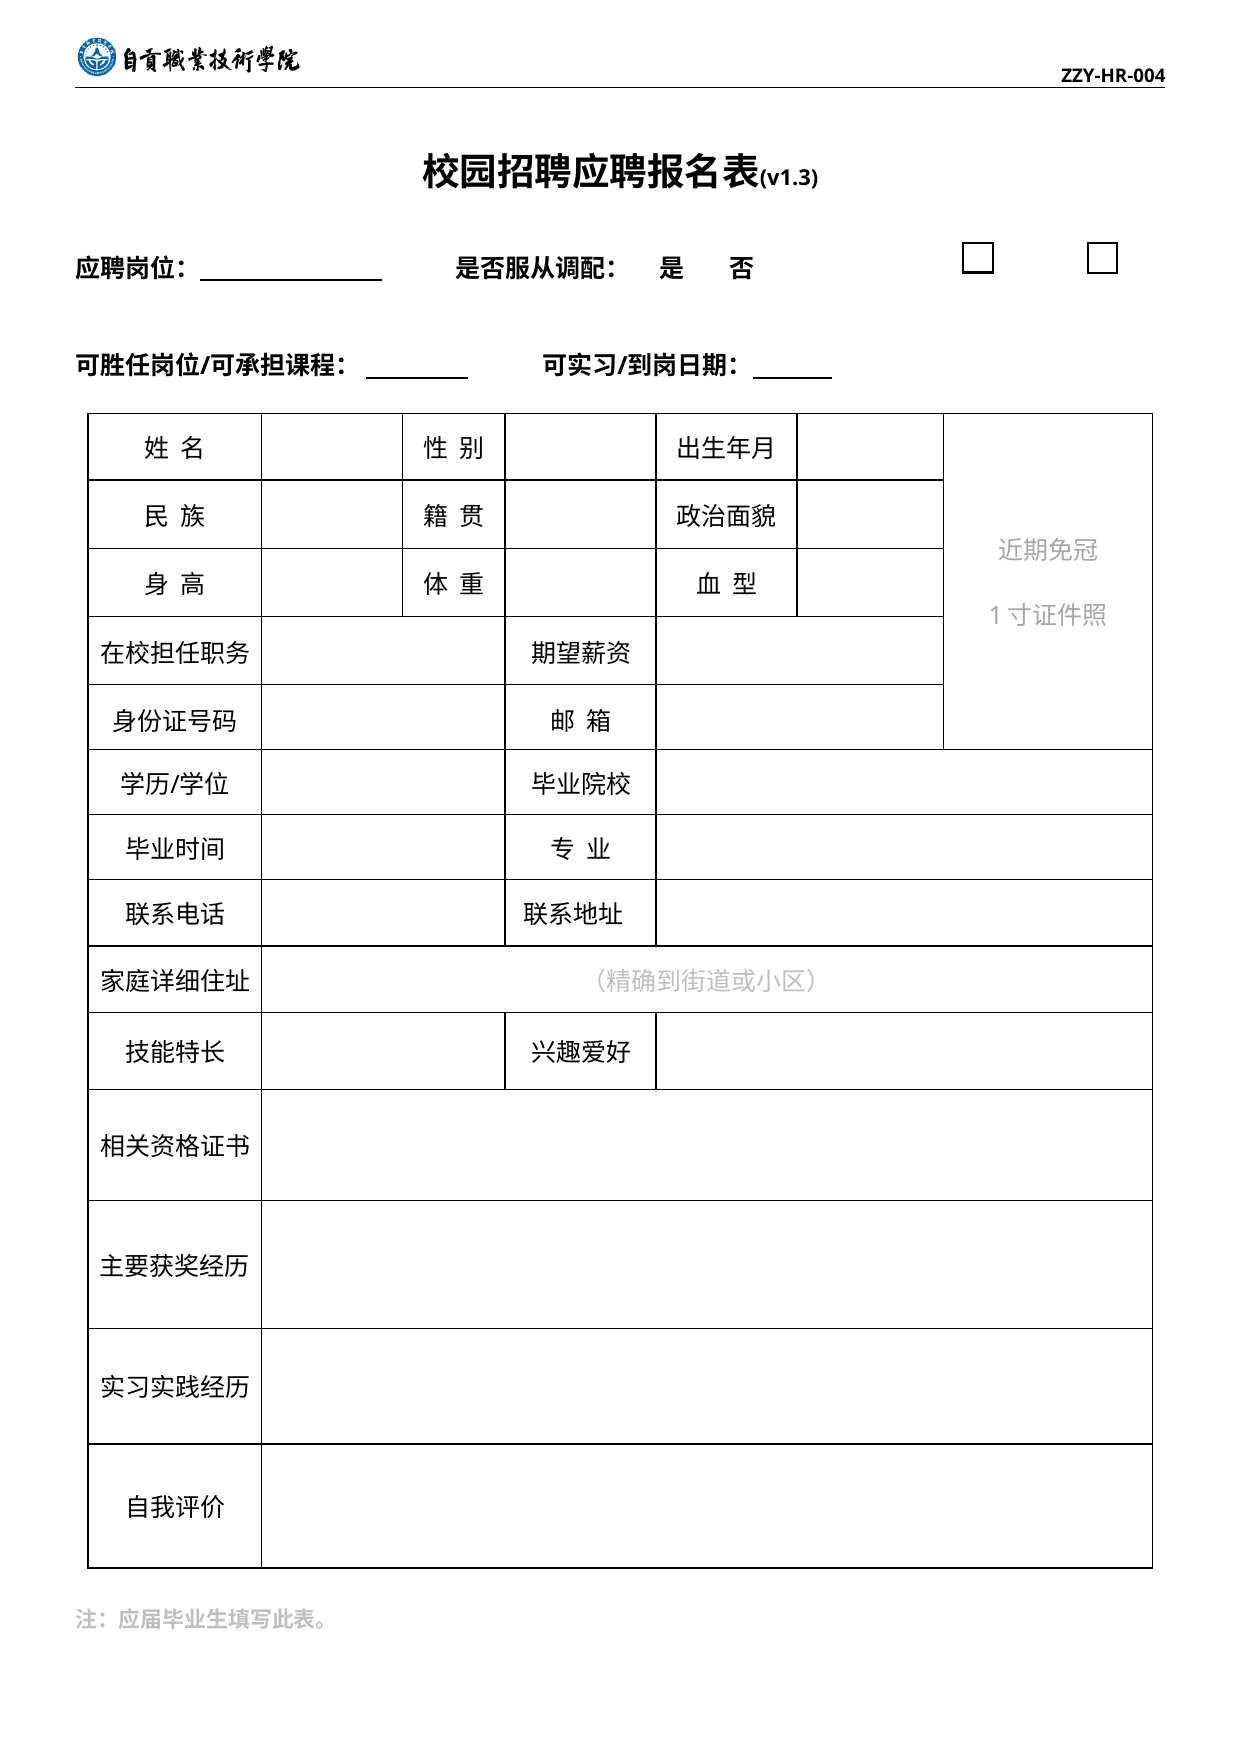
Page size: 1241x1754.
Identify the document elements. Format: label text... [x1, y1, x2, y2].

table_cell [262, 1445, 1152, 1567]
table_cell [262, 685, 504, 749]
table_cell [798, 549, 943, 616]
table_cell 联系地址 [506, 880, 655, 945]
table_cell [657, 880, 1152, 945]
text 可胜任岗位/可承担课程： 可实习/到岗日期： [75, 331, 1165, 396]
table_cell 联系电话 [89, 880, 261, 945]
table_cell 家庭详细住址 [89, 947, 261, 1012]
table_cell 学历/学位 [89, 750, 261, 814]
table_cell 实习实践经历 [89, 1329, 261, 1443]
table_cell 血 型 [657, 549, 796, 616]
table_cell [262, 1090, 1152, 1200]
table_cell [657, 1013, 1152, 1088]
table_cell 兴趣爱好 [506, 1013, 655, 1088]
picture [60, 19, 315, 94]
table_cell [506, 549, 655, 616]
table_cell 自我评价 [89, 1445, 261, 1567]
table_header 出生年月 [657, 414, 796, 479]
table_cell （精确到街道或小区） [262, 947, 1152, 1012]
table_cell 主要获奖经历 [89, 1201, 261, 1327]
table_cell 邮 箱 [506, 685, 655, 749]
table_cell 政治面貌 [657, 481, 796, 547]
table_header [798, 414, 943, 479]
table_cell [657, 685, 943, 749]
table_cell [262, 1013, 504, 1088]
table_cell [262, 1201, 1152, 1327]
table_cell 体 重 [403, 549, 504, 616]
table_cell [657, 750, 1152, 814]
table_cell 技能特长 [89, 1013, 261, 1088]
table_cell 籍 贯 [403, 481, 504, 547]
table_cell 期望薪资 [506, 617, 655, 684]
table_cell 专 业 [506, 815, 655, 879]
table_cell [262, 880, 504, 945]
table_header 近期免冠 1寸证件照 [944, 414, 1152, 749]
table_cell [657, 815, 1152, 879]
table_cell [657, 617, 943, 684]
table_cell [262, 481, 402, 547]
table_cell [262, 750, 504, 814]
text 注：应届毕业生填写此表。 [75, 1601, 1165, 1634]
table_cell 在校担任职务 [89, 617, 261, 684]
table_header 性 别 [403, 414, 504, 479]
table_cell [262, 617, 504, 684]
text 应聘岗位： 是否服从调配： 是 否 [75, 234, 1165, 299]
table_cell 身 高 [89, 549, 261, 616]
text 校园招聘应聘报名表(v1.3) [75, 136, 1165, 201]
table_cell 毕业时间 [89, 815, 261, 879]
table_cell 毕业院校 [506, 750, 655, 814]
table_cell [798, 481, 943, 547]
table_header 姓 名 [89, 414, 261, 479]
table_cell 民 族 [89, 481, 261, 547]
table_header [262, 414, 402, 479]
table_cell 相关资格证书 [89, 1090, 261, 1200]
table_cell [262, 815, 504, 879]
table_cell 身份证号码 [89, 685, 261, 749]
table_cell [506, 481, 655, 547]
table_header [506, 414, 655, 479]
table_cell [262, 1329, 1152, 1443]
table_cell [262, 549, 402, 616]
